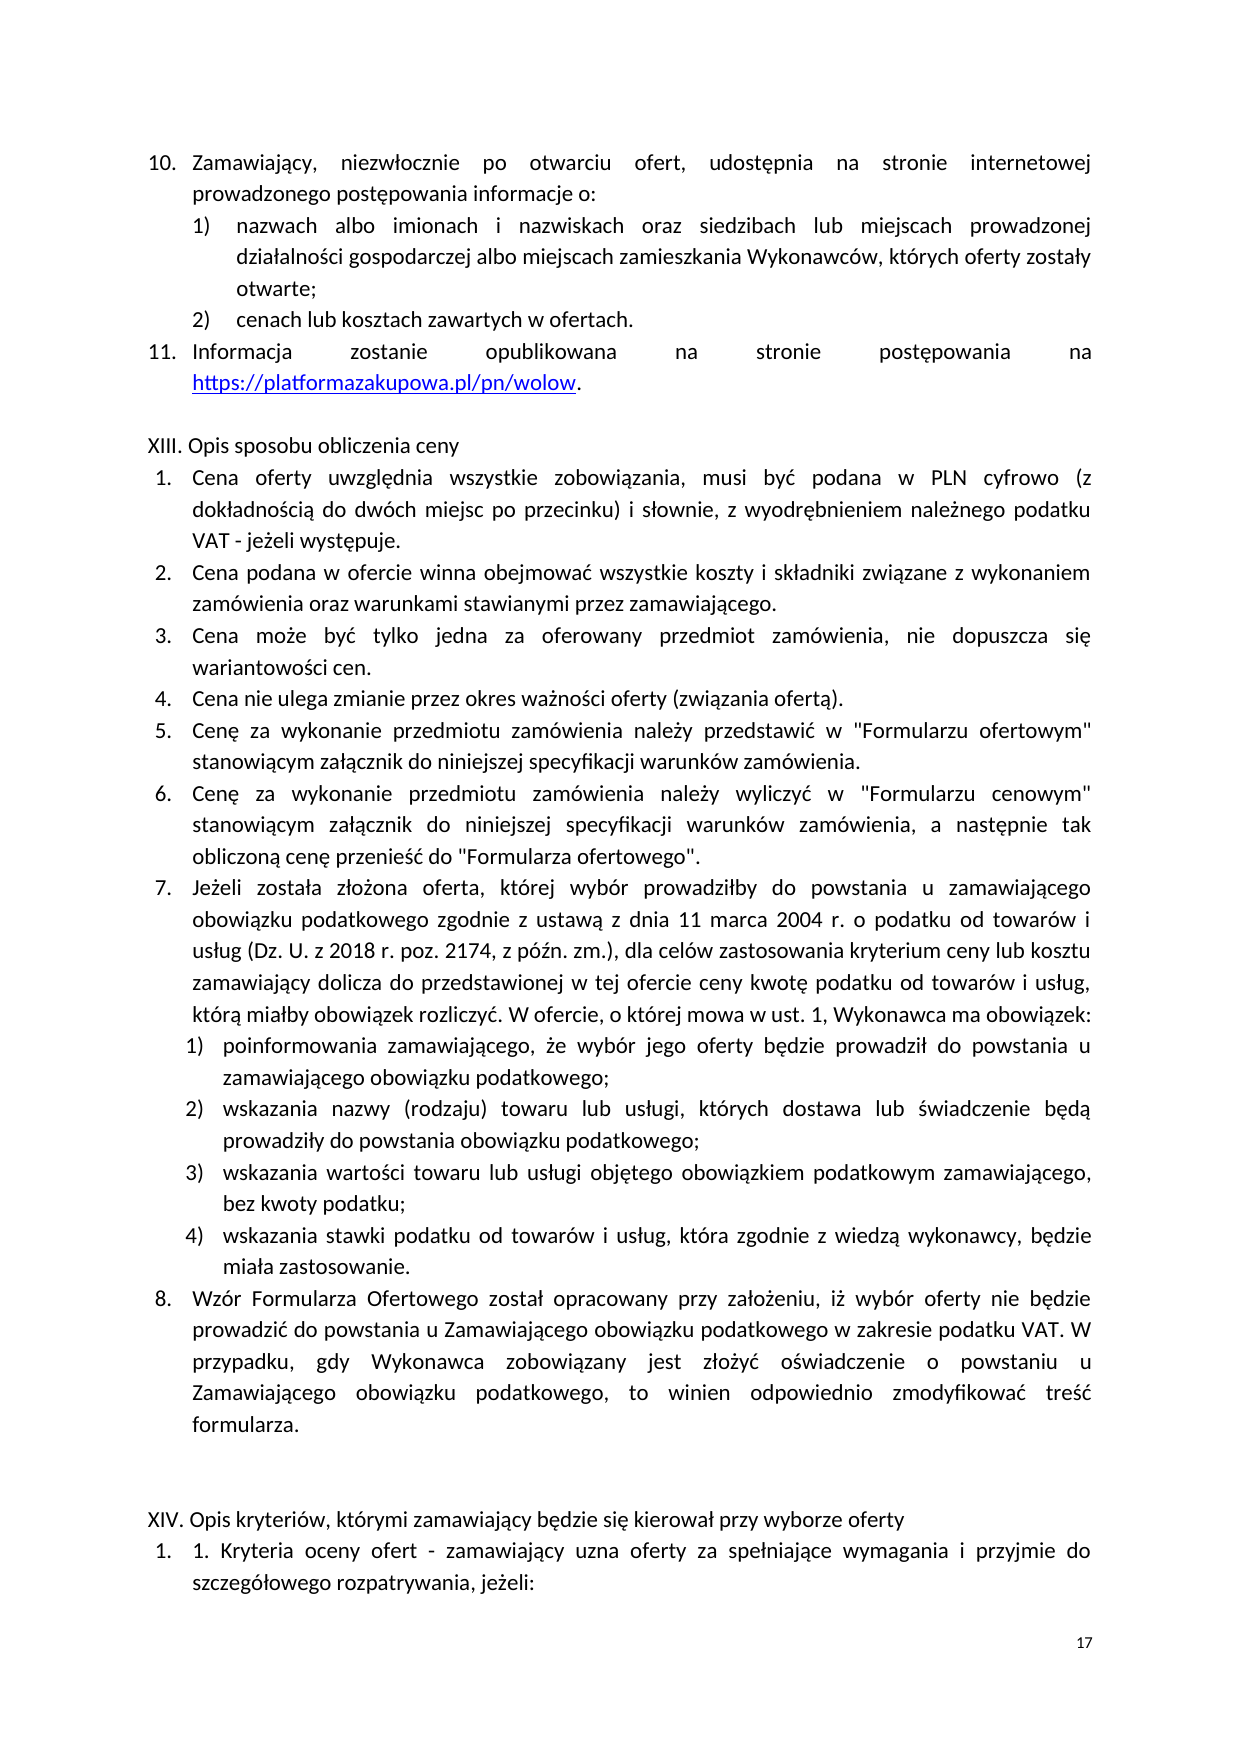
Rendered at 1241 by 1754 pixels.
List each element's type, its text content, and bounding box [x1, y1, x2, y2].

list Cenę za wykonanie przedmiotu zamówienia należy przedstawić w "Formularzu ofertowym" stanowiącym załącznik do niniejszej specyfikacji warunków zamówienia. [154, 716, 1093, 775]
list cenach lub kosztach zawartych w ofertach. [192, 305, 1093, 333]
list Cena nie ulega zmianie przez okres ważności oferty (związania ofertą). [154, 684, 1093, 712]
list wskazania nazwy (rodzaju) towaru lub usługi, których dostawa lub świadczenie będą prowadziły do powstania obowiązku podatkowego; [185, 1094, 1093, 1154]
text XIII. Opis sposobu obliczenia ceny [148, 432, 1093, 460]
text XIV. Opis kryteriów, którymi zamawiający będzie się kierował przy wyborze oferty [148, 1505, 1093, 1533]
list Cena podana w ofercie winna obejmować wszystkie koszty i składniki związane z wykonaniem zamówienia oraz warunkami stawianymi przez zamawiającego. [154, 558, 1093, 617]
list Wzór Formularza Ofertowego został opracowany przy założeniu, iż wybór oferty nie będzie prowadzić do powstania u Zamawiającego obowiązku podatkowego w zakresie podatku VAT. W przypadku, gdy Wykonawca zobowiązany jest złożyć oświadczenie o powstaniu u Zamawiającego obowiązku podatkowego, to winien odpowiednio zmodyfikować treść formularza. [154, 1284, 1093, 1438]
list wskazania stawki podatku od towarów i usług, która zgodnie z wiedzą wykonawcy, będzie miała zastosowanie. [185, 1221, 1093, 1280]
list nazwach albo imionach i nazwiskach oraz siedzibach lub miejscach prowadzonej działalności gospodarczej albo miejscach zamieszkania Wykonawców, których oferty zostały otwarte; [192, 211, 1093, 302]
list Zamawiający, niezwłocznie po otwarciu ofert, udostępnia na stronie internetowej prowadzonego postępowania informacje o: [148, 148, 1093, 207]
list Cena może być tylko jedna za oferowany przedmiot zamówienia, nie dopuszcza się wariantowości cen. [154, 621, 1093, 681]
list Jeżeli została złożona oferta, której wybór prowadziłby do powstania u zamawiającego obowiązku podatkowego zgodnie z ustawą z dnia 11 marca 2004 r. o podatku od towarów i usług (Dz. U. z 2018 r. poz. 2174, z późn. zm.), dla celów zastosowania kryterium ceny lub kosztu zamawiający dolicza do przedstawionej w tej ofercie ceny kwotę podatku od towarów i usług, którą miałby obowiązek rozliczyć. W ofercie, o której mowa w ust. 1, Wykonawca ma obowiązek: [154, 873, 1093, 1028]
list Informacja zostanie opublikowana na stronie postępowania na https://platformazakupowa.pl/pn/wolow. [148, 337, 1093, 397]
list Cena oferty uwzględnia wszystkie zobowiązania, musi być podana w PLN cyfrowo (z dokładnością do dwóch miejsc po przecinku) i słownie, z wyodrębnieniem należnego podatku VAT - jeżeli występuje. [154, 463, 1093, 554]
list wskazania wartości towaru lub usługi objętego obowiązkiem podatkowym zamawiającego, bez kwoty podatku; [185, 1158, 1093, 1217]
list 1. Kryteria oceny ofert - zamawiający uzna oferty za spełniające wymagania i przyjmie do szczegółowego rozpatrywania, jeżeli: [154, 1536, 1093, 1596]
list poinformowania zamawiającego, że wybór jego oferty będzie prowadził do powstania u zamawiającego obowiązku podatkowego; [185, 1031, 1093, 1091]
list Cenę za wykonanie przedmiotu zamówienia należy wyliczyć w "Formularzu cenowym" stanowiącym załącznik do niniejszej specyfikacji warunków zamówienia, a następnie tak obliczoną cenę przenieść do "Formularza ofertowego". [154, 779, 1093, 870]
